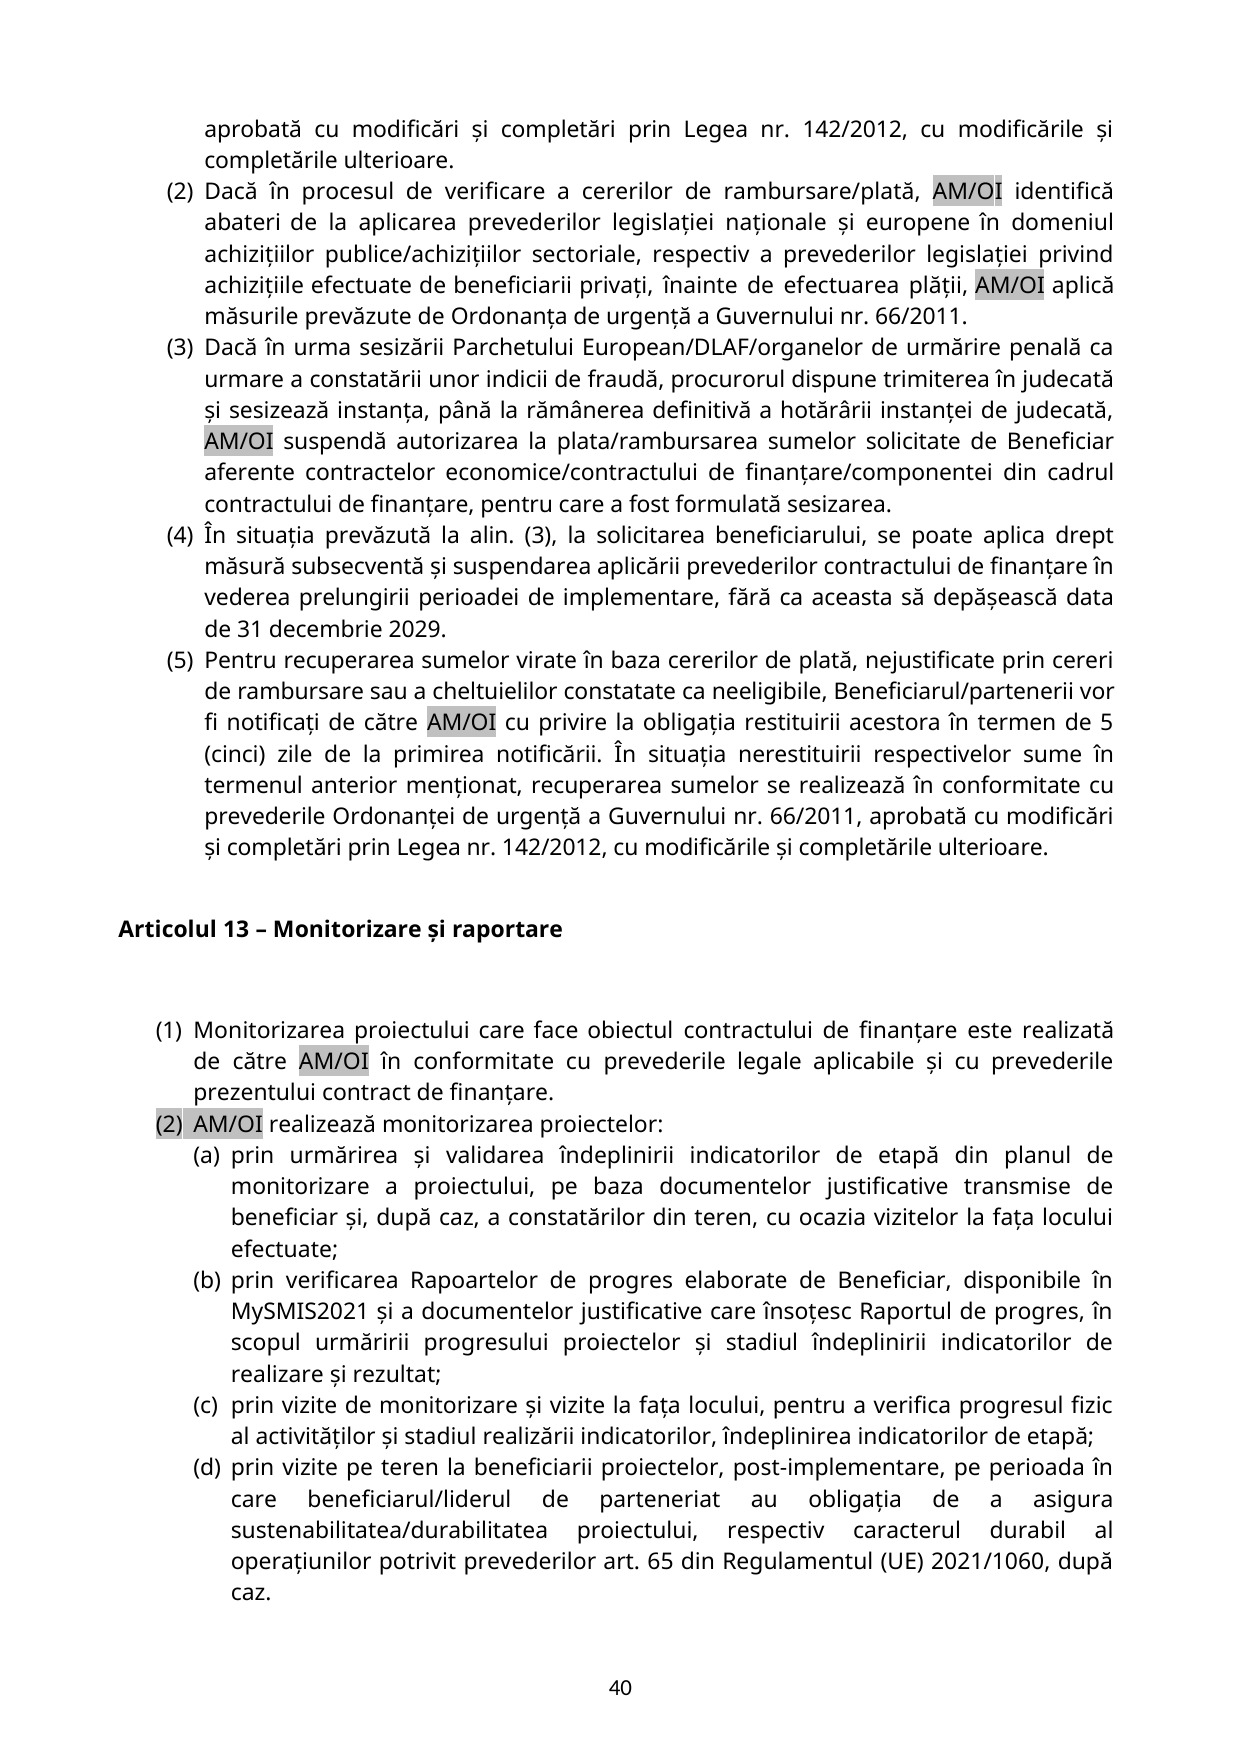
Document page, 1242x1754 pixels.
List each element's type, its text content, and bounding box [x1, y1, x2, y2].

list Dacă în procesul de verificare a cererilor de rambursare/plată, AM/OI identifică abateri de la aplicarea prevederilor legislației naționale și europene în domeniul achizițiilor publice/achizițiilor sectoriale, respectiv a prevederilor legislației privind achizițiile efectuate de beneficiarii privați, înainte de efectuarea plății, AM/OI aplică măsurile prevăzute de Ordonanța de urgență a Guvernului nr. 66/2011. [167, 175, 1114, 331]
list Dacă în urma sesizării Parchetului European/DLAF/organelor de urmărire penală ca urmare a constatării unor indicii de fraudă, procurorul dispune trimiterea în judecată și sesizează instanța, până la rămânerea definitivă a hotărârii instanței de judecată, AM/OI suspendă autorizarea la plata/rambursarea sumelor solicitate de Beneficiar aferente contractelor economice/contractului de finanțare/componentei din cadrul contractului de finanțare, pentru care a fost formulată sesizarea. [167, 331, 1114, 519]
text Articolul 13 – Monitorizare și raportare [118, 913, 1122, 944]
list prin vizite pe teren la beneficiarii proiectelor, post-implementare, pe perioada în care beneficiarul/liderul de parteneriat au obligația de a asigura sustenabilitatea/durabilitatea proiectului, respectiv caracterul durabil al operațiunilor potrivit prevederilor art. 65 din Regulamentul (UE) 2021/1060, după caz. [193, 1451, 1114, 1607]
list prin urmărirea și validarea îndeplinirii indicatorilor de etapă din planul de monitorizare a proiectului, pe baza documentelor justificative transmise de beneficiar și, după caz, a constatărilor din teren, cu ocazia vizitelor la fața locului efectuate; [193, 1139, 1114, 1264]
list AM/OI realizează monitorizarea proiectelor: [156, 1107, 1114, 1139]
list prin vizite de monitorizare și vizite la fața locului, pentru a verifica progresul fizic al activităților și stadiul realizării indicatorilor, îndeplinirea indicatorilor de etapă; [193, 1389, 1114, 1451]
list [167, 112, 1114, 175]
list prin verificarea Rapoartelor de progres elaborate de Beneficiar, disponibile în MySMIS2021 și a documentelor justificative care însoțesc Raportul de progres, în scopul urmăririi progresului proiectelor și stadiul îndeplinirii indicatorilor de realizare și rezultat; [193, 1264, 1114, 1389]
list Pentru recuperarea sumelor virate în baza cererilor de plată, nejustificate prin cereri de rambursare sau a cheltuielilor constatate ca neeligibile, Beneficiarul/partenerii vor fi notificați de către AM/OI cu privire la obligația restituirii acestora în termen de 5 (cinci) zile de la primirea notificării. În situația nerestituirii respectivelor sume în termenul anterior menționat, recuperarea sumelor se realizează în conformitate cu prevederile Ordonanței de urgență a Guvernului nr. 66/2011, aprobată cu modificări și completări prin Legea nr. 142/2012, cu modificările și completările ulterioare. [167, 644, 1114, 862]
list În situația prevăzută la alin. (3), la solicitarea beneficiarului, se poate aplica drept măsură subsecventă și suspendarea aplicării prevederilor contractului de finanțare în vederea prelungirii perioadei de implementare, fără ca aceasta să depășească data de 31 decembrie 2029. [167, 519, 1114, 644]
list Monitorizarea proiectului care face obiectul contractului de finanțare este realizată de către AM/OI în conformitate cu prevederile legale aplicabile și cu prevederile prezentului contract de finanțare. [156, 1014, 1114, 1107]
